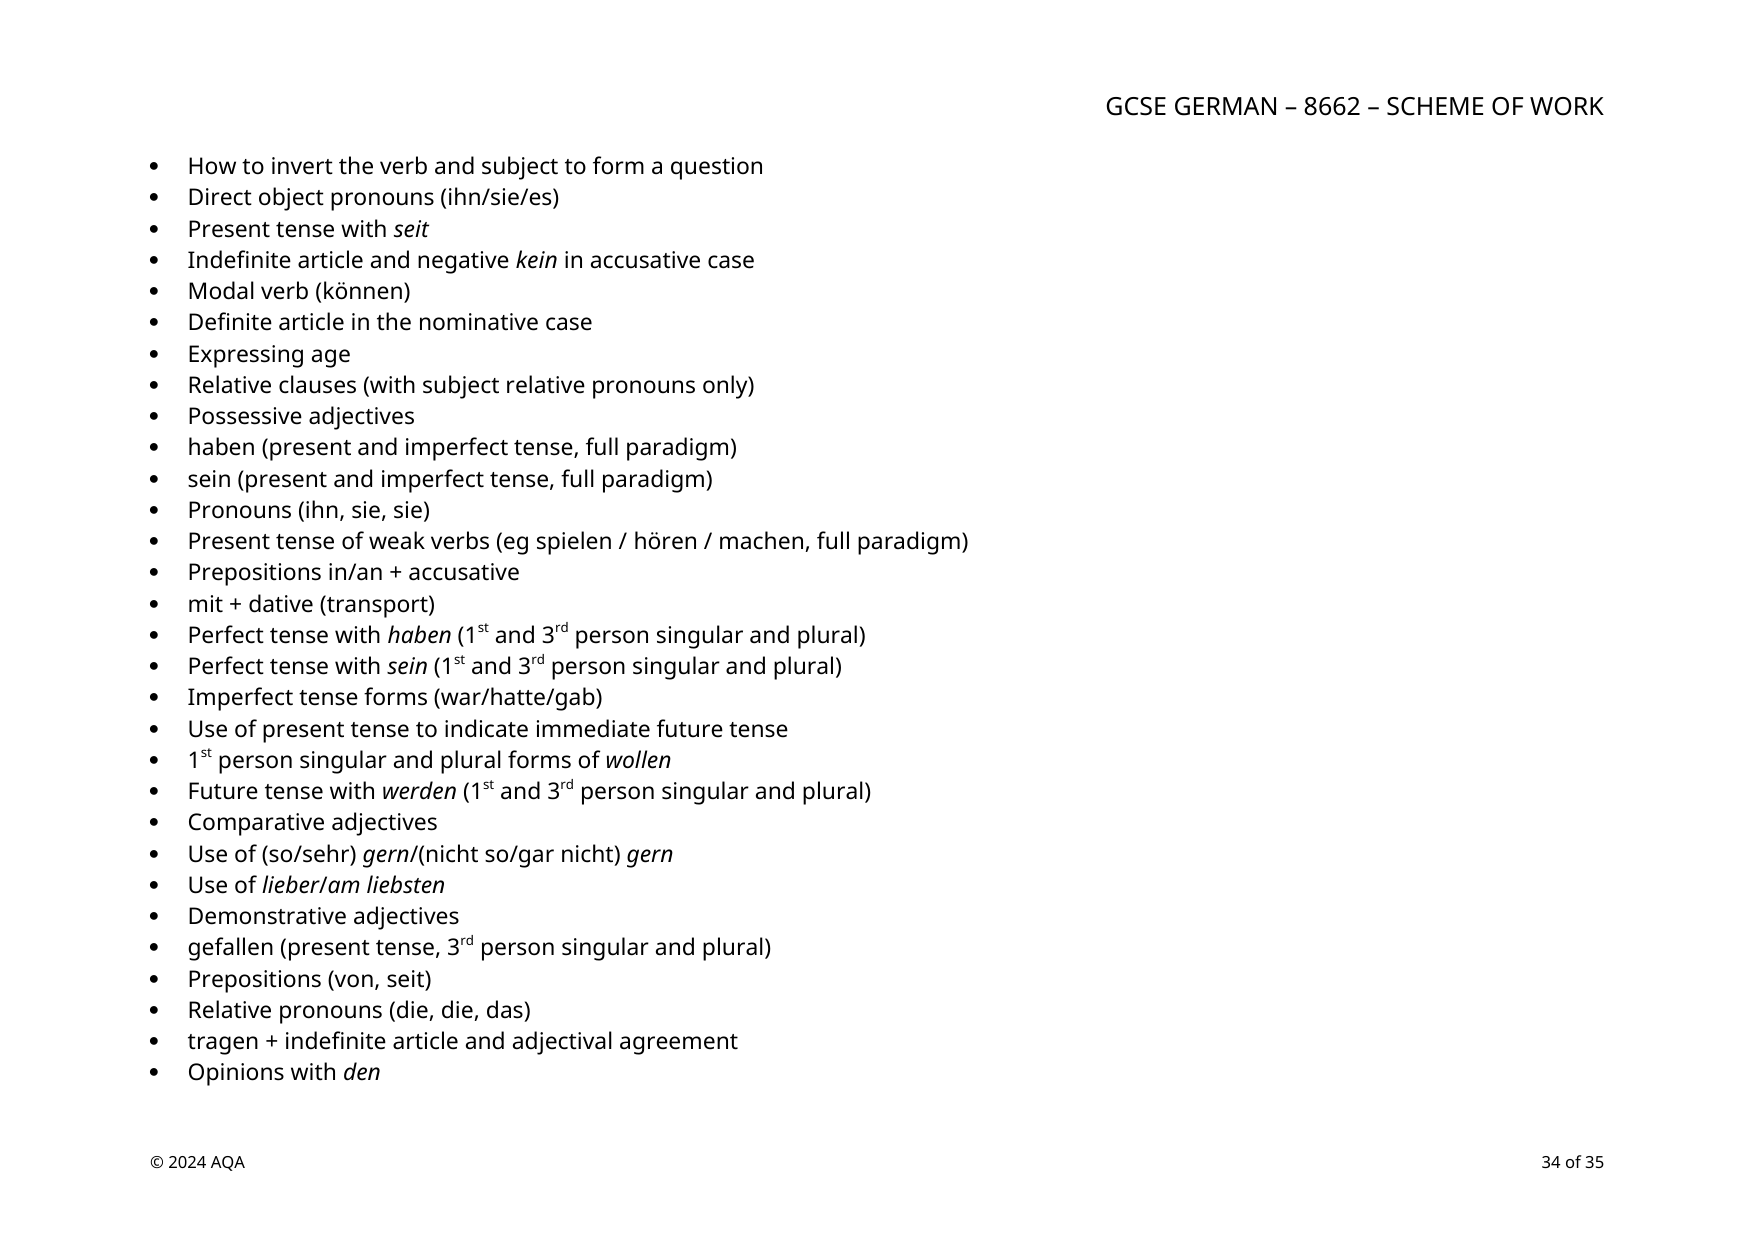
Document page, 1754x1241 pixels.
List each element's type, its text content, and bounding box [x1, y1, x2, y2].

list Relative pronouns (die, die, das) [150, 994, 1604, 1025]
list Imperfect tense forms (war/hatte/gab) [150, 681, 1604, 712]
list Use of present tense to indicate immediate future tense [150, 712, 1604, 744]
list Prepositions in/an + accusative [150, 556, 1604, 587]
list Direct object pronouns (ihn/sie/es) [150, 181, 1604, 212]
list Comparative adjectives [150, 806, 1604, 837]
list Relative clauses (with subject relative pronouns only) [150, 369, 1604, 400]
list Modal verb (können) [150, 275, 1604, 306]
list Indefinite article and negative kein in accusative case [150, 244, 1604, 275]
list Definite article in the nominative case [150, 306, 1604, 337]
list Demonstrative adjectives [150, 900, 1604, 931]
list 1st person singular and plural forms of wollen [150, 744, 1604, 775]
list Perfect tense with haben (1st and 3rd person singular and plural) [150, 619, 1604, 650]
list gefallen (present tense, 3rd person singular and plural) [150, 931, 1604, 962]
list tragen + indefinite article and adjectival agreement [150, 1025, 1604, 1056]
list How to invert the verb and subject to form a question [150, 150, 1604, 181]
list haben (present and imperfect tense, full paradigm) [150, 431, 1604, 462]
list Present tense of weak verbs (eg spielen / hören / machen, full paradigm) [150, 525, 1604, 556]
list Opinions with den [150, 1056, 1604, 1087]
list Perfect tense with sein (1st and 3rd person singular and plural) [150, 650, 1604, 681]
list Present tense with seit [150, 212, 1604, 244]
list mit + dative (transport) [150, 587, 1604, 619]
list Use of (so/sehr) gern/(nicht so/gar nicht) gern [150, 837, 1604, 869]
list Prepositions (von, seit) [150, 962, 1604, 994]
list Future tense with werden (1st and 3rd person singular and plural) [150, 775, 1604, 806]
list Possessive adjectives [150, 400, 1604, 431]
list Expressing age [150, 337, 1604, 369]
list Use of lieber/am liebsten [150, 869, 1604, 900]
list sein (present and imperfect tense, full paradigm) [150, 462, 1604, 494]
list Pronouns (ihn, sie, sie) [150, 494, 1604, 525]
